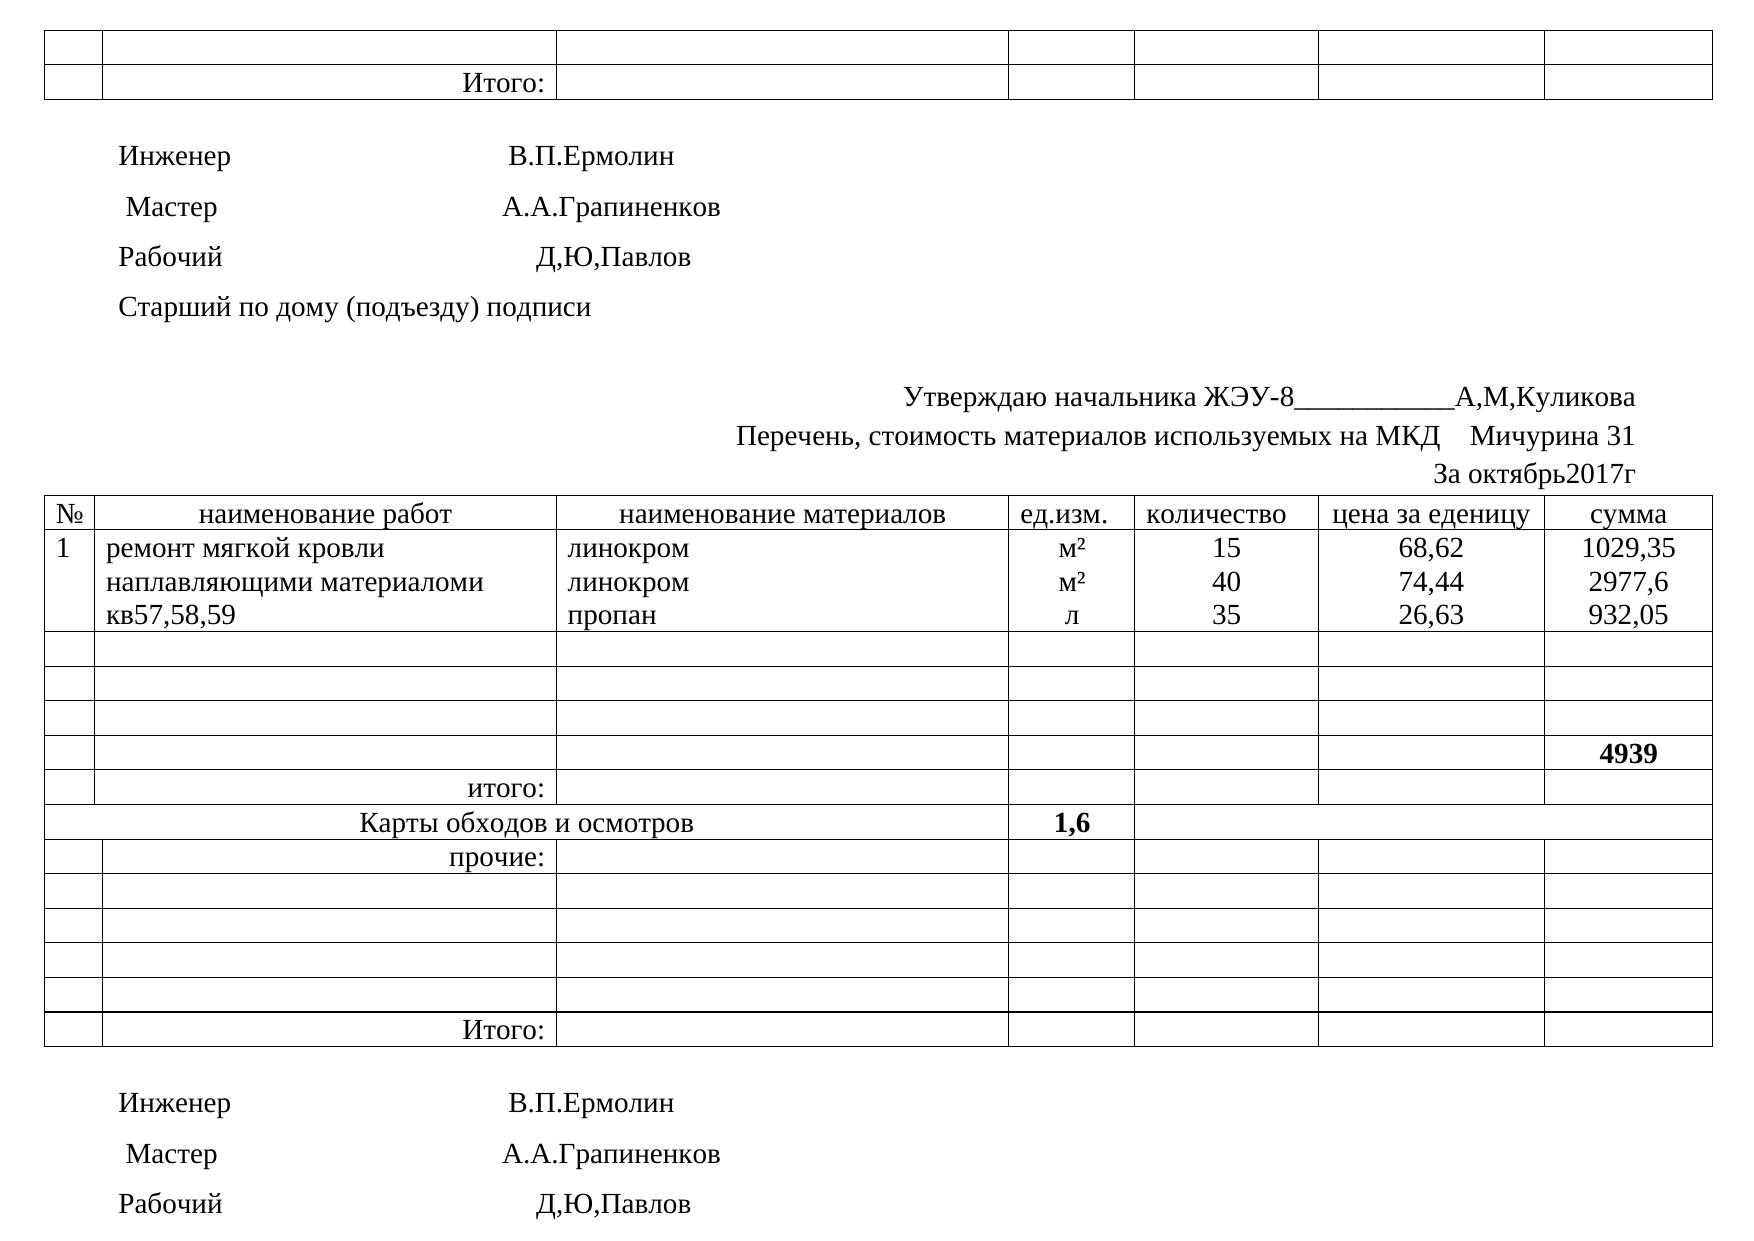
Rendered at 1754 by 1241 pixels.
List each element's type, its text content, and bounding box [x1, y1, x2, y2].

table_cell [1135, 632, 1318, 666]
table_cell [1545, 909, 1712, 942]
table_cell [1545, 667, 1712, 700]
table_cell [1545, 770, 1712, 804]
table_header количество [1135, 496, 1318, 529]
table_cell [45, 874, 102, 908]
table_cell [103, 874, 556, 908]
table_cell ремонт мягкой кровли наплавляющими материаломи кв57,58,59 [95, 530, 556, 631]
table_cell [1135, 736, 1318, 769]
text Старший по дому (подъезду) подписи [118, 289, 1636, 323]
table_cell 1029,35 2977,6 932,05 [1545, 530, 1712, 631]
table_cell [45, 770, 94, 804]
table_cell [1135, 65, 1318, 99]
table_cell [1009, 909, 1134, 942]
table_cell [1135, 840, 1318, 873]
table_cell [557, 978, 1008, 1011]
table_cell [1319, 65, 1544, 99]
text Рабочий Д,Ю,Павлов [118, 239, 1636, 272]
table_header сумма [1545, 496, 1712, 529]
table_cell [95, 632, 556, 666]
table_cell [1545, 874, 1712, 908]
table_cell [1009, 770, 1134, 804]
table_cell [45, 840, 102, 873]
table_cell [1545, 978, 1712, 1011]
table_cell [45, 632, 94, 666]
table_cell [557, 65, 1008, 99]
table_cell [1319, 874, 1544, 908]
table_cell [1009, 736, 1134, 769]
table_cell Итого: [103, 1013, 556, 1046]
table_cell [1319, 978, 1544, 1011]
table_cell [557, 909, 1008, 942]
table_cell [1135, 31, 1318, 64]
table_cell [1319, 701, 1544, 735]
table_cell [1545, 701, 1712, 735]
table_cell 1,6 [1009, 805, 1134, 838]
table_cell итого: [95, 770, 556, 804]
table_cell [1009, 978, 1134, 1011]
table_cell [557, 701, 1008, 735]
table_cell [45, 667, 94, 700]
table_cell [557, 736, 1008, 769]
text Инженер В.П.Ермолин [118, 1086, 1636, 1119]
table_cell [1009, 65, 1134, 99]
table_cell [1009, 840, 1134, 873]
table_cell [1545, 31, 1712, 64]
table_cell [1319, 31, 1544, 64]
table_cell [1545, 943, 1712, 977]
table_cell [103, 31, 556, 64]
table_cell Итого: [103, 65, 556, 99]
table_cell линокром линокром пропан [557, 530, 1008, 631]
table_cell [1319, 909, 1544, 942]
table_cell 68,62 74,44 26,63 [1319, 530, 1544, 631]
table_cell [45, 1013, 102, 1046]
table_cell [557, 770, 1008, 804]
table_cell [1545, 1013, 1712, 1046]
table_cell 15 40 35 [1135, 530, 1318, 631]
table_cell м² м² л [1009, 530, 1134, 631]
table_cell [1319, 1013, 1544, 1046]
table_cell [1009, 632, 1134, 666]
table_cell Карты обходов и осмотров [45, 805, 1008, 838]
table_cell [95, 701, 556, 735]
table_cell [557, 874, 1008, 908]
table_header № [45, 496, 94, 529]
table_cell [1009, 31, 1134, 64]
table_header наименование работ [95, 496, 556, 529]
table_cell [45, 701, 94, 735]
table_cell [557, 31, 1008, 64]
table_cell [1009, 1013, 1134, 1046]
table_cell [1319, 770, 1544, 804]
table_cell [103, 909, 556, 942]
table_cell [1319, 736, 1544, 769]
table_cell [1135, 805, 1712, 838]
table_cell [45, 736, 94, 769]
table_cell 4939 [1545, 736, 1712, 769]
table_cell [95, 736, 556, 769]
table_header наименование материалов [557, 496, 1008, 529]
table_cell 1 [45, 530, 94, 631]
table_cell [1135, 667, 1318, 700]
table_cell [103, 943, 556, 977]
table_cell [1135, 874, 1318, 908]
table_cell [1135, 770, 1318, 804]
table_cell [1135, 978, 1318, 1011]
text Инженер В.П.Ермолин [118, 138, 1636, 172]
table_cell [557, 840, 1008, 873]
table_cell [557, 943, 1008, 977]
table_header цена за еденицу [1319, 496, 1544, 529]
table_cell [1009, 667, 1134, 700]
table_cell [95, 667, 556, 700]
text Мастер А.А.Грапиненков [118, 189, 1636, 222]
table_cell [45, 65, 102, 99]
table_cell [1009, 701, 1134, 735]
table_cell [1009, 874, 1134, 908]
text Мастер А.А.Грапиненков [118, 1136, 1636, 1169]
table_cell [557, 632, 1008, 666]
table_cell [45, 978, 102, 1011]
table_cell [45, 943, 102, 977]
table_cell [1545, 632, 1712, 666]
table_cell [103, 978, 556, 1011]
table_cell [1135, 943, 1318, 977]
table_cell [1545, 840, 1712, 873]
table_cell [1009, 943, 1134, 977]
table_cell [1135, 909, 1318, 942]
table_cell [1319, 632, 1544, 666]
table_cell [1319, 667, 1544, 700]
table_cell прочие: [103, 840, 556, 873]
table_cell [1319, 943, 1544, 977]
table_cell [557, 1013, 1008, 1046]
table_cell [45, 909, 102, 942]
table_cell [1319, 840, 1544, 873]
text Перечень, стоимость материалов используемых на МКД Мичурина 31 За октябрь2017г [118, 418, 1636, 490]
table_cell [45, 31, 102, 64]
text Утверждаю начальника ЖЭУ-8___________А,М,Куликова [118, 379, 1636, 413]
table_header ед.изм. [1009, 496, 1134, 529]
table_cell [1135, 1013, 1318, 1046]
table_cell [557, 667, 1008, 700]
table_cell [1135, 701, 1318, 735]
table_cell [1545, 65, 1712, 99]
text Рабочий Д,Ю,Павлов [118, 1186, 1636, 1220]
